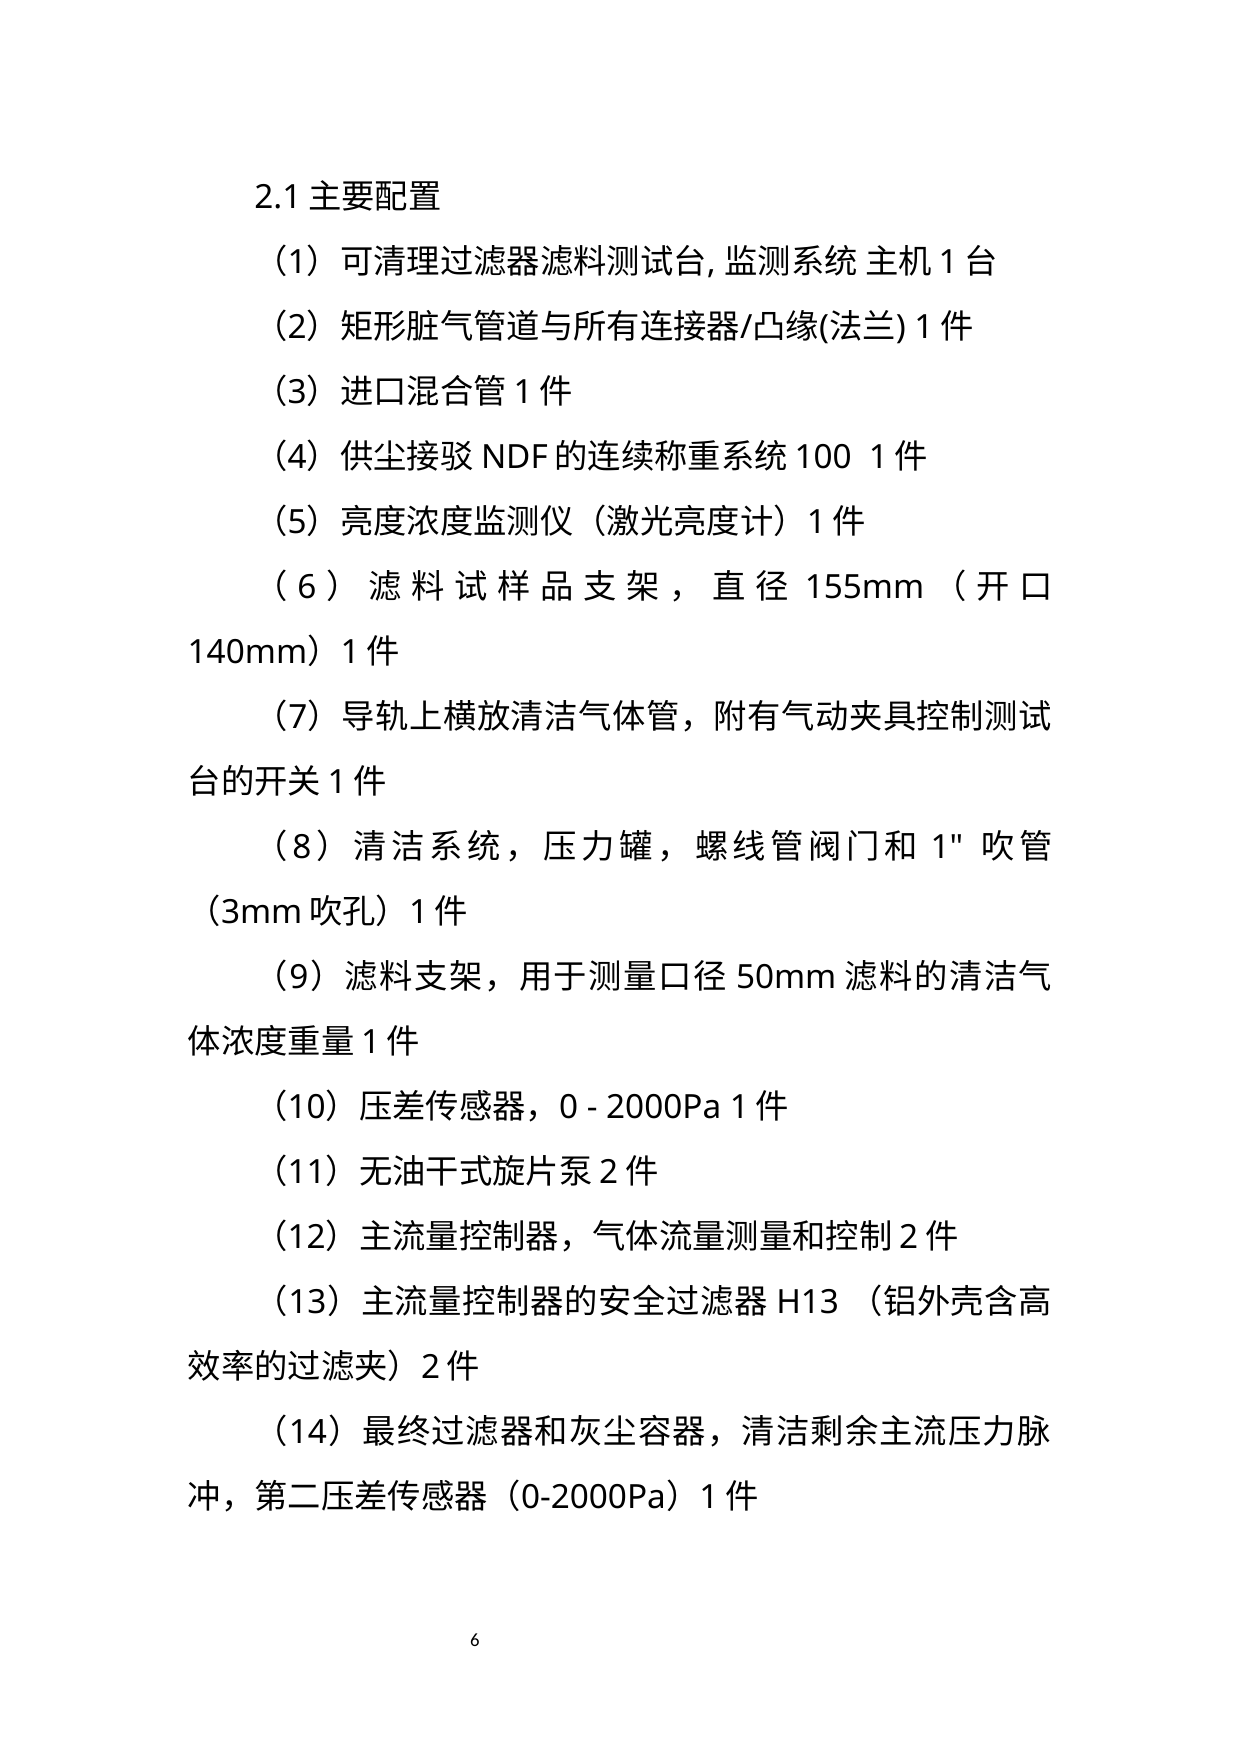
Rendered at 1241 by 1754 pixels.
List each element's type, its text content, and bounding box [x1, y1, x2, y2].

text （14）最终过滤器和灰尘容器，清洁剩余主流压力脉冲，第二压差传感器（0-2000Pa）1件 [187, 1397, 1053, 1527]
text （1）可清理过滤器滤料测试台, 监测系统 主机1台 [187, 227, 1053, 292]
text 2.1主要配置 [187, 162, 1053, 227]
text （7）导轨上横放清洁气体管，附有气动夹具控制测试台的开关1件 [187, 682, 1053, 812]
text （10）压差传感器，0 - 2000Pa 1件 [187, 1072, 1053, 1137]
text （13）主流量控制器的安全过滤器H13 （铝外壳含高效率的过滤夹）2件 [187, 1267, 1053, 1397]
text （12）主流量控制器，气体流量测量和控制2件 [187, 1202, 1053, 1267]
text （6）滤料试样品支架，直径155mm（开口140mm）1件 [187, 552, 1053, 682]
text （3）进口混合管1件 [187, 357, 1053, 422]
text （5）亮度浓度监测仪（激光亮度计）1件 [187, 487, 1053, 552]
text （4）供尘接驳 NDF的连续称重系统100 1件 [187, 422, 1053, 487]
text （11）无油干式旋片泵2件 [187, 1137, 1053, 1202]
text （8）清洁系统，压力罐，螺线管阀门和1" 吹管（3mm吹孔）1件 [187, 812, 1053, 942]
text （2）矩形脏气管道与所有连接器/凸缘(法兰) 1件 [187, 292, 1053, 357]
text （9）滤料支架，用于测量口径50mm滤料的清洁气体浓度重量1件 [187, 942, 1053, 1072]
